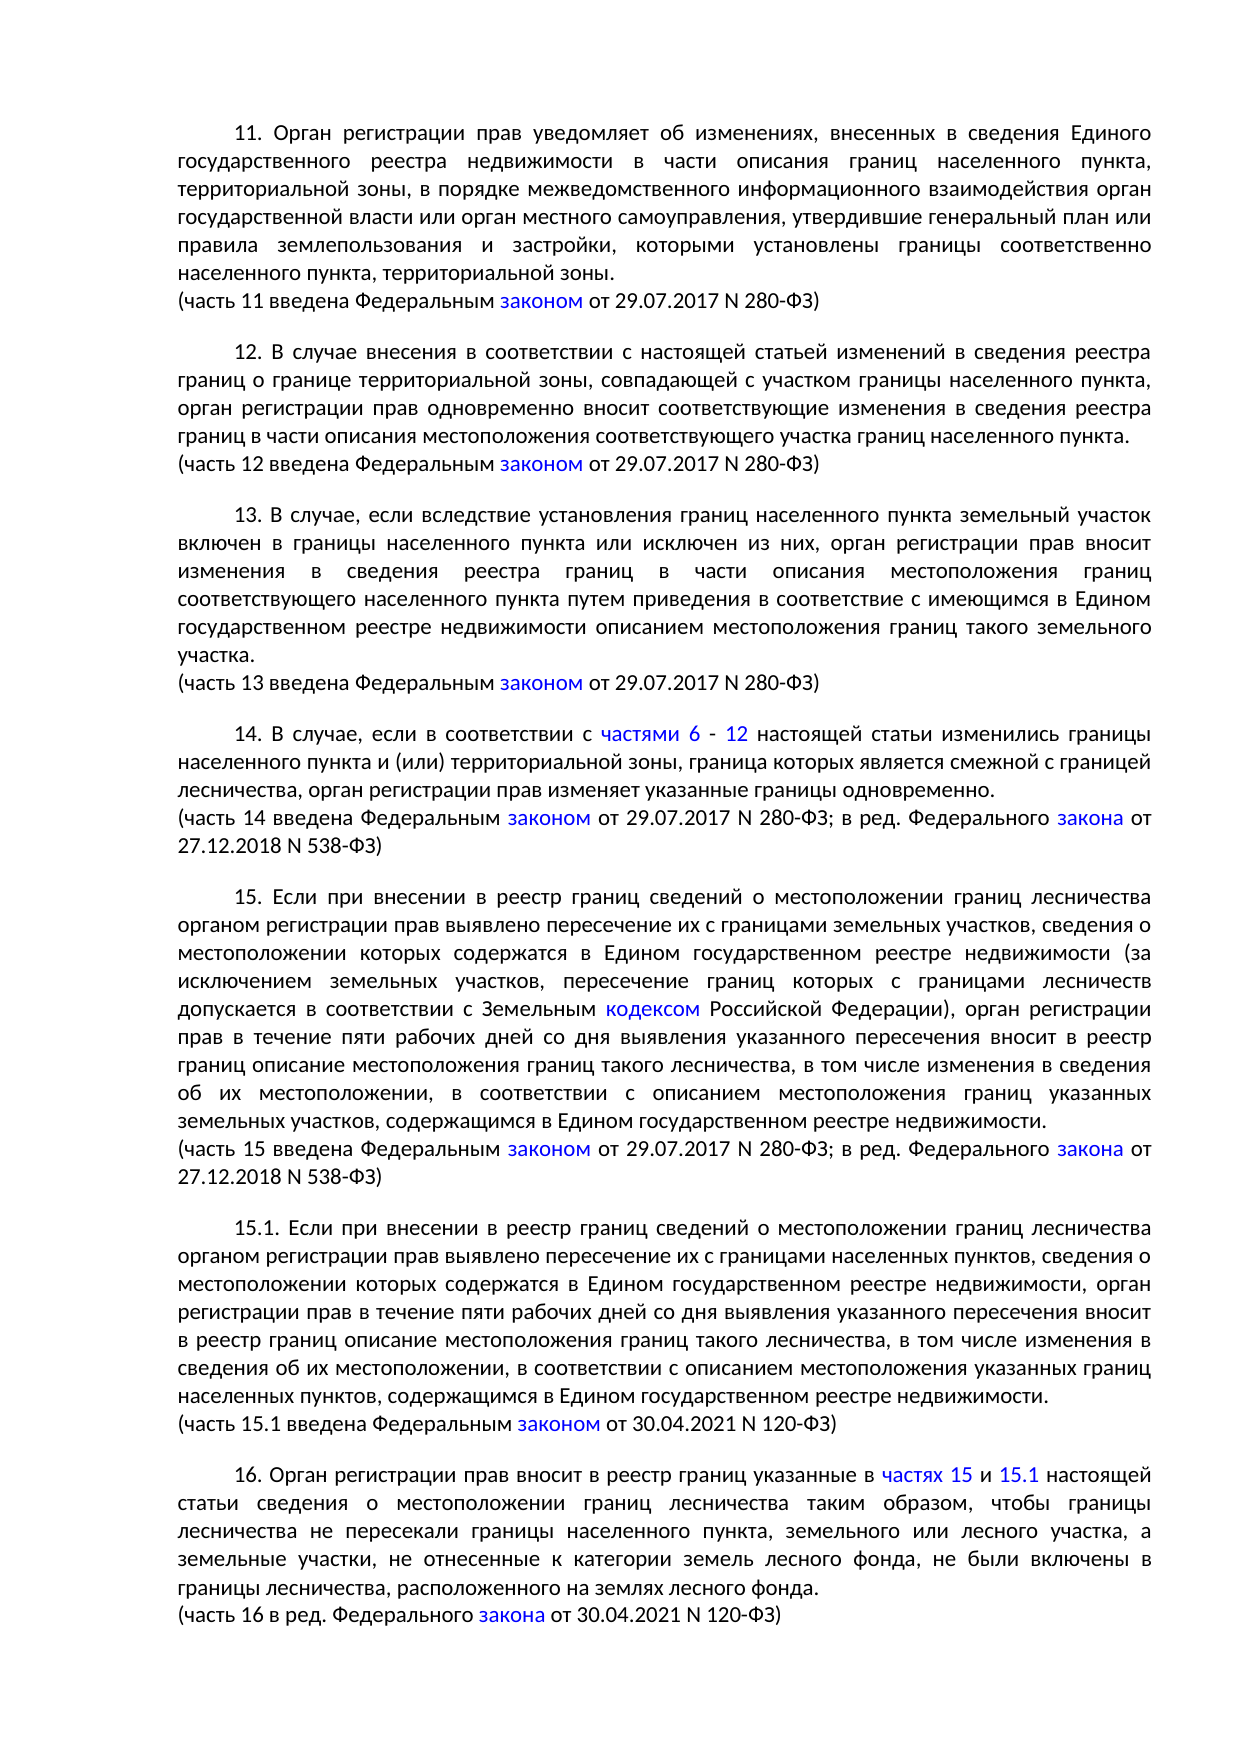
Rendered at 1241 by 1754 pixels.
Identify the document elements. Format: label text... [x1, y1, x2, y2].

text (часть 12 введена Федеральным законом от 29.07.2017 N 280-ФЗ) [177, 449, 1152, 477]
text 15. Если при внесении в реестр границ сведений о местоположении границ лесничества органом регистрации прав выявлено пересечение их с границами земельных участков, сведения о местоположении которых содержатся в Едином государственном реестре недвижимости (за исключением земельных участков, пересечение границ которых с границами лесничеств допускается в соответствии с Земельным кодексом Российской Федерации), орган регистрации прав в течение пяти рабочих дней со дня выявления указанного пересечения вносит в реестр границ описание местоположения границ такого лесничества, в том числе изменения в сведения об их местоположении, в соответствии с описанием местоположения границ указанных земельных участков, содержащимся в Едином государственном реестре недвижимости. [177, 882, 1152, 1134]
text 15.1. Если при внесении в реестр границ сведений о местоположении границ лесничества органом регистрации прав выявлено пересечение их с границами населенных пунктов, сведения о местоположении которых содержатся в Едином государственном реестре недвижимости, орган регистрации прав в течение пяти рабочих дней со дня выявления указанного пересечения вносит в реестр границ описание местоположения границ такого лесничества, в том числе изменения в сведения об их местоположении, в соответствии с описанием местоположения указанных границ населенных пунктов, содержащимся в Едином государственном реестре недвижимости. [177, 1213, 1152, 1409]
text (часть 15.1 введена Федеральным законом от 30.04.2021 N 120-ФЗ) [177, 1409, 1152, 1438]
text 16. Орган регистрации прав вносит в реестр границ указанные в частях 15 и 15.1 настоящей статьи сведения о местоположении границ лесничества таким образом, чтобы границы лесничества не пересекали границы населенного пункта, земельного или лесного участка, а земельные участки, не отнесенные к категории земель лесного фонда, не были включены в границы лесничества, расположенного на землях лесного фонда. [177, 1461, 1152, 1601]
text (часть 15 введена Федеральным законом от 29.07.2017 N 280-ФЗ; в ред. Федерального закона от 27.12.2018 N 538-ФЗ) [177, 1134, 1152, 1191]
text 13. В случае, если вследствие установления границ населенного пункта земельный участок включен в границы населенного пункта или исключен из них, орган регистрации прав вносит изменения в сведения реестра границ в части описания местоположения границ соответствующего населенного пункта путем приведения в соответствие с имеющимся в Едином государственном реестре недвижимости описанием местоположения границ такого земельного участка. [177, 500, 1152, 668]
text (часть 16 в ред. Федерального закона от 30.04.2021 N 120-ФЗ) [177, 1601, 1152, 1629]
text (часть 11 введена Федеральным законом от 29.07.2017 N 280-ФЗ) [177, 286, 1152, 314]
text 11. Орган регистрации прав уведомляет об изменениях, внесенных в сведения Единого государственного реестра недвижимости в части описания границ населенного пункта, территориальной зоны, в порядке межведомственного информационного взаимодействия орган государственной власти или орган местного самоуправления, утвердившие генеральный план или правила землепользования и застройки, которыми установлены границы соответственно населенного пункта, территориальной зоны. [177, 118, 1152, 286]
text 14. В случае, если в соответствии с частями 6 - 12 настоящей статьи изменились границы населенного пункта и (или) территориальной зоны, граница которых является смежной с границей лесничества, орган регистрации прав изменяет указанные границы одновременно. [177, 719, 1152, 803]
text (часть 13 введена Федеральным законом от 29.07.2017 N 280-ФЗ) [177, 668, 1152, 696]
text (часть 14 введена Федеральным законом от 29.07.2017 N 280-ФЗ; в ред. Федерального закона от 27.12.2018 N 538-ФЗ) [177, 803, 1152, 859]
text 12. В случае внесения в соответствии с настоящей статьей изменений в сведения реестра границ о границе территориальной зоны, совпадающей с участком границы населенного пункта, орган регистрации прав одновременно вносит соответствующие изменения в сведения реестра границ в части описания местоположения соответствующего участка границ населенного пункта. [177, 337, 1152, 449]
